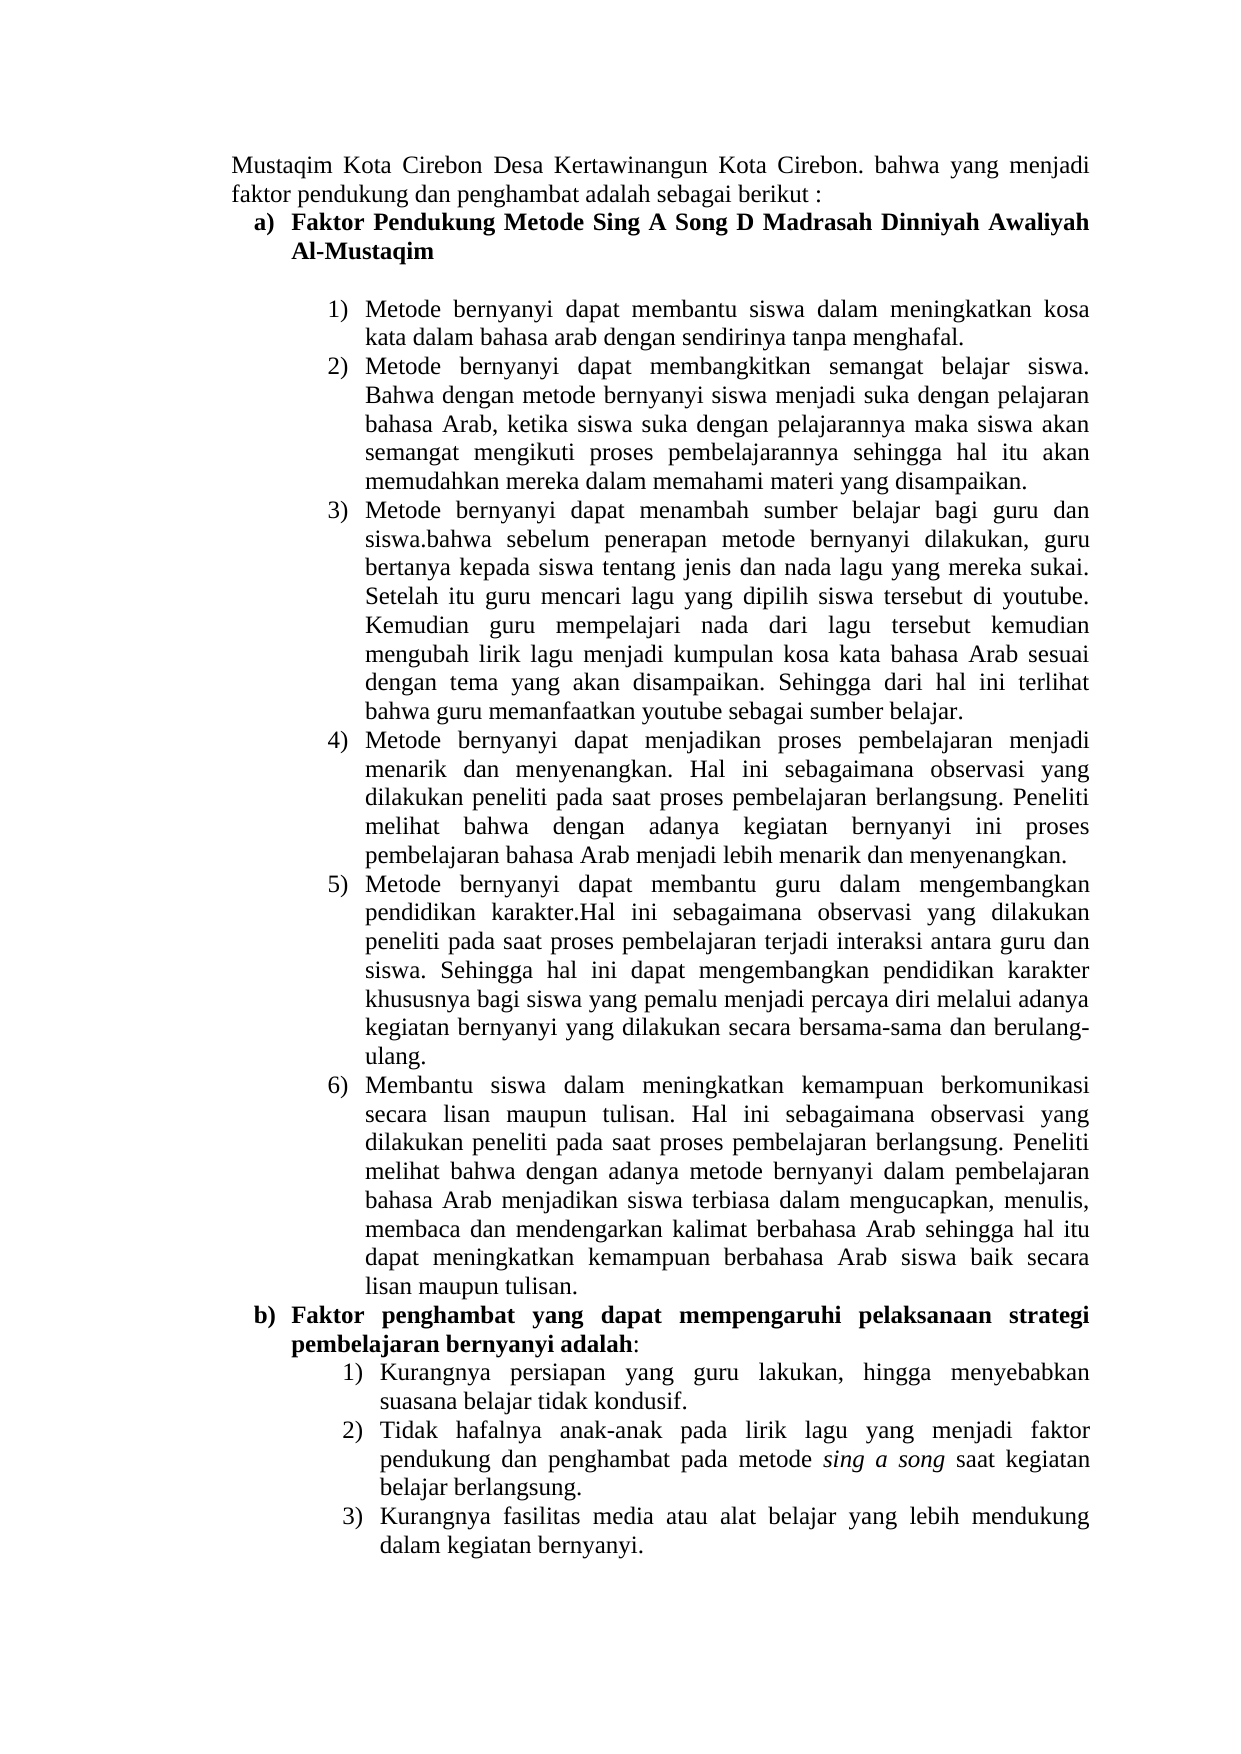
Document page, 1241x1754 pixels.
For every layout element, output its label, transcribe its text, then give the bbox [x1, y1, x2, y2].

list Metode bernyanyi dapat membantu guru dalam mengembangkan pendidikan karakter.Hal ini sebagaimana observasi yang dilakukan peneliti pada saat proses pembelajaran terjadi interaksi antara guru dan siswa. Sehingga hal ini dapat mengembangkan pendidikan karakter khususnya bagi siswa yang pemalu menjadi percaya diri melalui adanya kegiatan bernyanyi yang dilakukan secara bersama-sama dan berulang-ulang. [327, 869, 1090, 1070]
list Faktor Pendukung Metode Sing A Song D Madrasah Dinniyah Awaliyah Al-Mustaqim [253, 207, 1090, 265]
list Metode bernyanyi dapat menjadikan proses pembelajaran menjadi menarik dan menyenangkan. Hal ini sebagaimana observasi yang dilakukan peneliti pada saat proses pembelajaran berlangsung. Peneliti melihat bahwa dengan adanya kegiatan bernyanyi ini proses pembelajaran bahasa Arab menjadi lebih menarik dan menyenangkan. [327, 725, 1090, 869]
list Metode bernyanyi dapat menambah sumber belajar bagi guru dan siswa.bahwa sebelum penerapan metode bernyanyi dilakukan, guru bertanya kepada siswa tentang jenis dan nada lagu yang mereka sukai. Setelah itu guru mencari lagu yang dipilih siswa tersebut di youtube. Kemudian guru mempelajari nada dari lagu tersebut kemudian mengubah lirik lagu menjadi kumpulan kosa kata bahasa Arab sesuai dengan tema yang akan disampaikan. Sehingga dari hal ini terlihat bahwa guru memanfaatkan youtube sebagai sumber belajar. [327, 495, 1090, 725]
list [231, 150, 1090, 207]
list Metode bernyanyi dapat membantu siswa dalam meningkatkan kosa kata dalam bahasa arab dengan sendirinya tanpa menghafal. [327, 294, 1090, 351]
list Tidak hafalnya anak-anak pada lirik lagu yang menjadi faktor pendukung dan penghambat pada metode sing a song saat kegiatan belajar berlangsung. [342, 1415, 1090, 1501]
list Faktor penghambat yang dapat mempengaruhi pelaksanaan strategi pembelajaran bernyanyi adalah: [253, 1300, 1090, 1357]
list Metode bernyanyi dapat membangkitkan semangat belajar siswa. Bahwa dengan metode bernyanyi siswa menjadi suka dengan pelajaran bahasa Arab, ketika siswa suka dengan pelajarannya maka siswa akan semangat mengikuti proses pembelajarannya sehingga hal itu akan memudahkan mereka dalam memahami materi yang disampaikan. [327, 351, 1090, 495]
list Membantu siswa dalam meningkatkan kemampuan berkomunikasi secara lisan maupun tulisan. Hal ini sebagaimana observasi yang dilakukan peneliti pada saat proses pembelajaran berlangsung. Peneliti melihat bahwa dengan adanya metode bernyanyi dalam pembelajaran bahasa Arab menjadikan siswa terbiasa dalam mengucapkan, menulis, membaca dan mendengarkan kalimat berbahasa Arab sehingga hal itu dapat meningkatkan kemampuan berbahasa Arab siswa baik secara lisan maupun tulisan. [327, 1070, 1090, 1300]
list Kurangnya persiapan yang guru lakukan, hingga menyebabkan suasana belajar tidak kondusif. [342, 1357, 1090, 1415]
list Kurangnya fasilitas media atau alat belajar yang lebih mendukung dalam kegiatan bernyanyi. [342, 1501, 1090, 1559]
